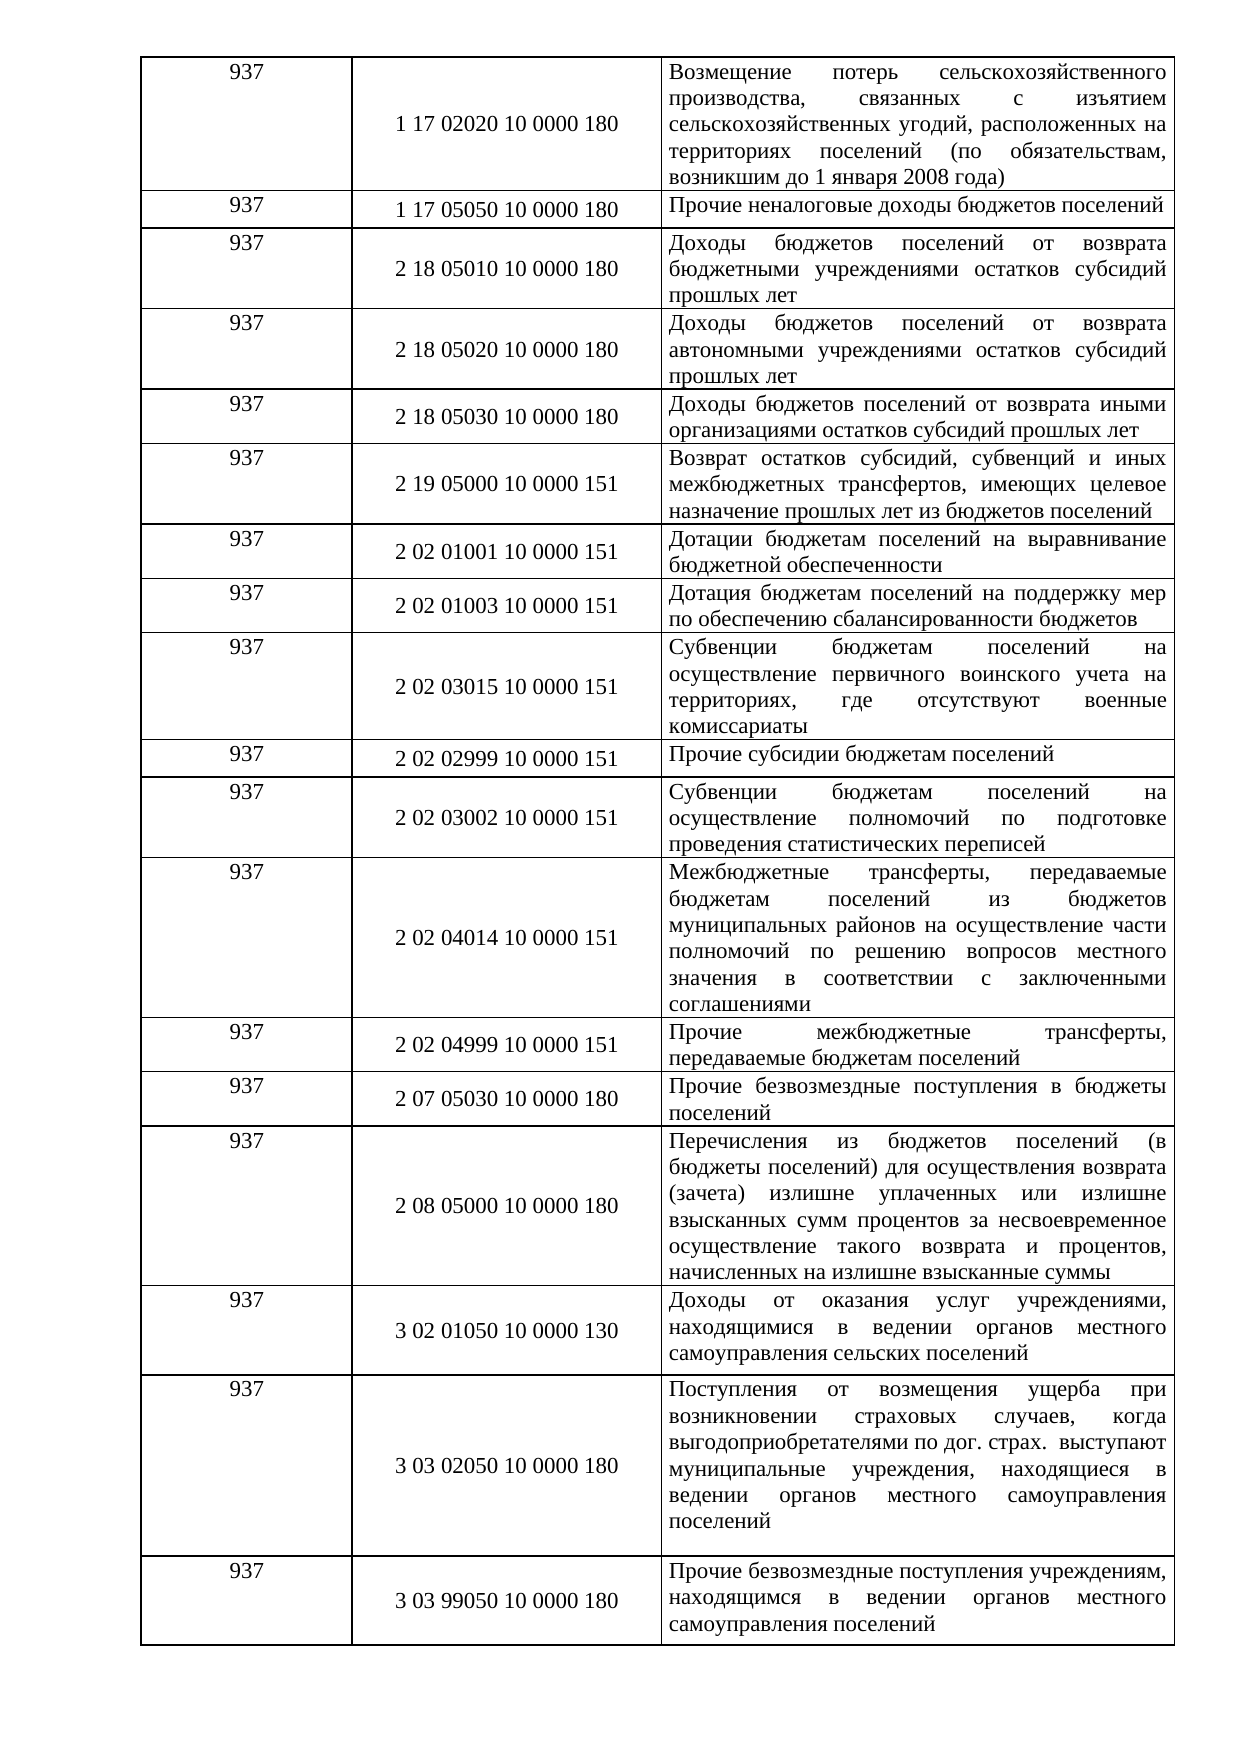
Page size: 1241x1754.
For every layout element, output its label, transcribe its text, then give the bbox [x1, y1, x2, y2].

table_cell 937 [142, 229, 351, 308]
table_cell 937 [142, 309, 351, 388]
table_cell Доходы от оказания услуг учреждениями, находящимися в ведении органов местного самоуправления сельских поселений [662, 1286, 1174, 1374]
table_cell Возмещение потерь сельскохозяйственного производства, связанных с изъятием сельскохозяйственных угодий, расположенных на территориях поселений (по обязательствам, возникшим до 1 января 2008 года) [662, 58, 1174, 189]
table_cell 937 [142, 633, 351, 739]
table_cell Субвенции бюджетам поселений на осуществление полномочий по подготовке проведения статистических переписей [662, 778, 1174, 857]
table_cell Доходы бюджетов поселений от возврата автономными учреждениями остатков субсидий прошлых лет [662, 309, 1174, 388]
table_cell 937 [142, 1557, 351, 1644]
table_cell 937 [142, 390, 351, 443]
table_cell 937 [142, 1286, 351, 1374]
table_cell 2 08 05000 10 0000 180 [353, 1127, 661, 1285]
table_cell 2 02 04999 10 0000 151 [353, 1018, 661, 1071]
table_cell 937 [142, 58, 351, 189]
table_cell 937 [142, 1018, 351, 1071]
table_cell Прочие безвозмездные поступления в бюджеты поселений [662, 1072, 1174, 1125]
table_cell 2 02 02999 10 0000 151 [353, 740, 661, 776]
table_cell 2 02 03015 10 0000 151 [353, 633, 661, 739]
table_cell Поступления от возмещения ущерба при возникновении страховых случаев, когда выгодоприобретателями по дог. страх. выступают муниципальные учреждения, находящиеся в ведении органов местного самоуправления поселений [662, 1376, 1174, 1555]
table_cell Субвенции бюджетам поселений на осуществление первичного воинского учета на территориях, где отсутствуют военные комиссариаты [662, 633, 1174, 739]
table_cell Дотация бюджетам поселений на поддержку мер по обеспечению сбалансированности бюджетов [662, 579, 1174, 632]
table_cell 937 [142, 191, 351, 227]
table_cell Прочие субсидии бюджетам поселений [662, 740, 1174, 776]
table_cell 937 [142, 444, 351, 523]
table_cell Доходы бюджетов поселений от возврата бюджетными учреждениями остатков субсидий прошлых лет [662, 229, 1174, 308]
table_cell 2 02 03002 10 0000 151 [353, 778, 661, 857]
table_cell 3 02 01050 10 0000 130 [353, 1286, 661, 1374]
table_cell 2 19 05000 10 0000 151 [353, 444, 661, 523]
table_cell Дотации бюджетам поселений на выравнивание бюджетной обеспеченности [662, 525, 1174, 577]
table_cell 2 18 05020 10 0000 180 [353, 309, 661, 388]
table_cell 1 17 05050 10 0000 180 [353, 191, 661, 227]
table_cell Перечисления из бюджетов поселений (в бюджеты поселений) для осуществления возврата (зачета) излишне уплаченных или излишне взысканных сумм процентов за несвоевременное осуществление такого возврата и процентов, начисленных на излишне взысканные суммы [662, 1127, 1174, 1285]
table_cell 2 07 05030 10 0000 180 [353, 1072, 661, 1125]
table_cell Межбюджетные трансферты, передаваемые бюджетам поселений из бюджетов муниципальных районов на осуществление части полномочий по решению вопросов местного значения в соответствии с заключенными соглашениями [662, 858, 1174, 1017]
table_cell Прочие межбюджетные трансферты, передаваемые бюджетам поселений [662, 1018, 1174, 1071]
table_cell 2 02 01003 10 0000 151 [353, 579, 661, 632]
table_cell 3 03 99050 10 0000 180 [353, 1557, 661, 1644]
table_cell 937 [142, 525, 351, 577]
table_cell 937 [142, 858, 351, 1017]
table_cell Прочие безвозмездные поступления учреждениям, находящимся в ведении органов местного самоуправления поселений [662, 1557, 1174, 1644]
table_cell 2 02 04014 10 0000 151 [353, 858, 661, 1017]
table_cell 937 [142, 740, 351, 776]
table_cell Возврат остатков субсидий, субвенций и иных межбюджетных трансфертов, имеющих целевое назначение прошлых лет из бюджетов поселений [662, 444, 1174, 523]
table_cell 2 18 05010 10 0000 180 [353, 229, 661, 308]
table_cell 937 [142, 778, 351, 857]
table_cell 937 [142, 1376, 351, 1555]
table_cell Доходы бюджетов поселений от возврата иными организациями остатков субсидий прошлых лет [662, 390, 1174, 443]
table_cell 2 02 01001 10 0000 151 [353, 525, 661, 577]
table_cell 2 18 05030 10 0000 180 [353, 390, 661, 443]
table_cell 937 [142, 1127, 351, 1285]
table_cell 937 [142, 579, 351, 632]
table_cell 937 [142, 1072, 351, 1125]
table_cell Прочие неналоговые доходы бюджетов поселений [662, 191, 1174, 227]
table_cell 1 17 02020 10 0000 180 [353, 58, 661, 189]
table_cell 3 03 02050 10 0000 180 [353, 1376, 661, 1555]
